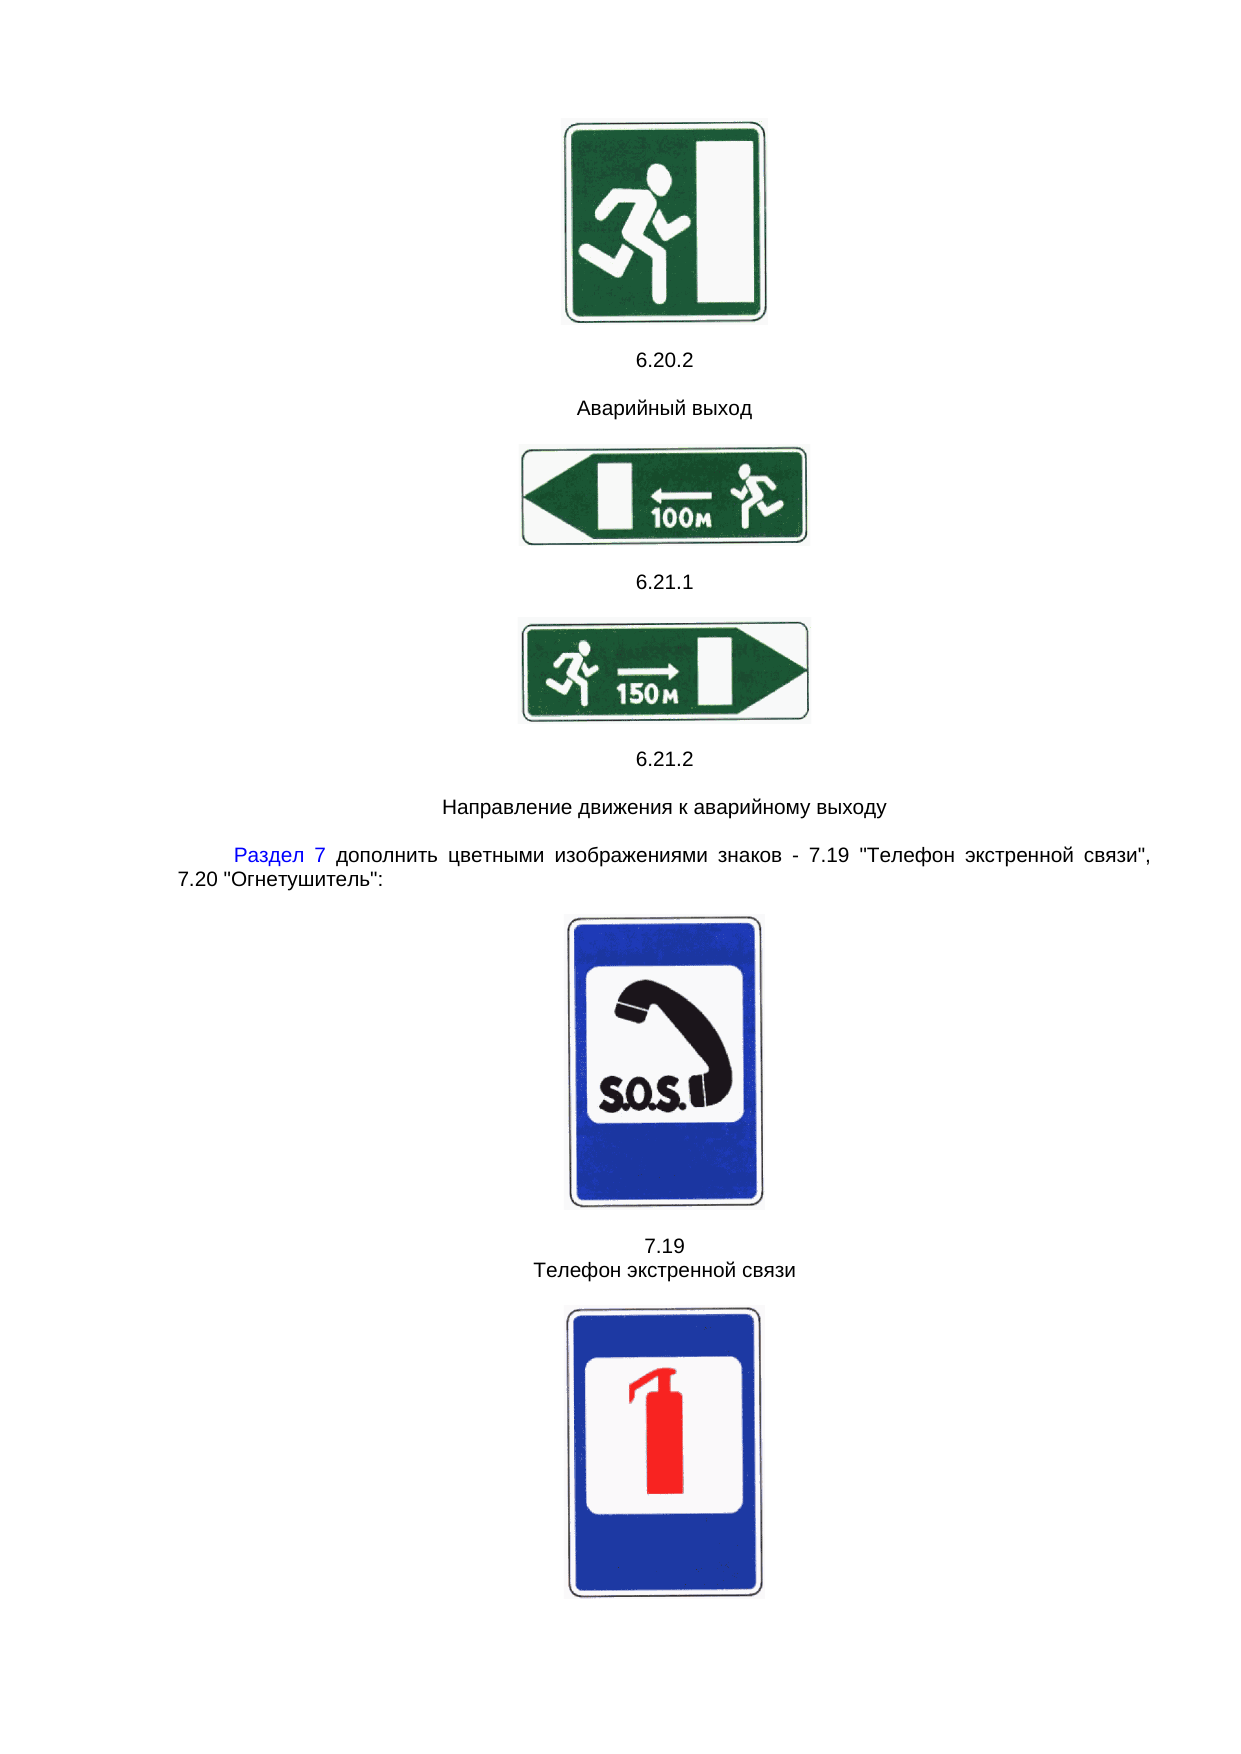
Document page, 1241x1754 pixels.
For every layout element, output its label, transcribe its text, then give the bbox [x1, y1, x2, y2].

text Направление движения к аварийному выходу [177, 795, 1152, 819]
picture [517, 617, 812, 724]
text 6.21.1 [177, 570, 1152, 594]
text 6.21.2 [177, 747, 1152, 771]
picture [518, 444, 811, 546]
picture [560, 118, 768, 325]
picture [563, 914, 765, 1210]
text Аварийный выход [177, 396, 1152, 420]
text 6.20.2 [177, 348, 1152, 372]
text Телефон экстренной связи [177, 1257, 1152, 1281]
picture [563, 1305, 765, 1599]
text 7.19 [177, 1233, 1152, 1257]
text Раздел 7 дополнить цветными изображениями знаков - 7.19 "Телефон экстренной связи", 7.20 "Огнетушитель": [177, 843, 1152, 891]
